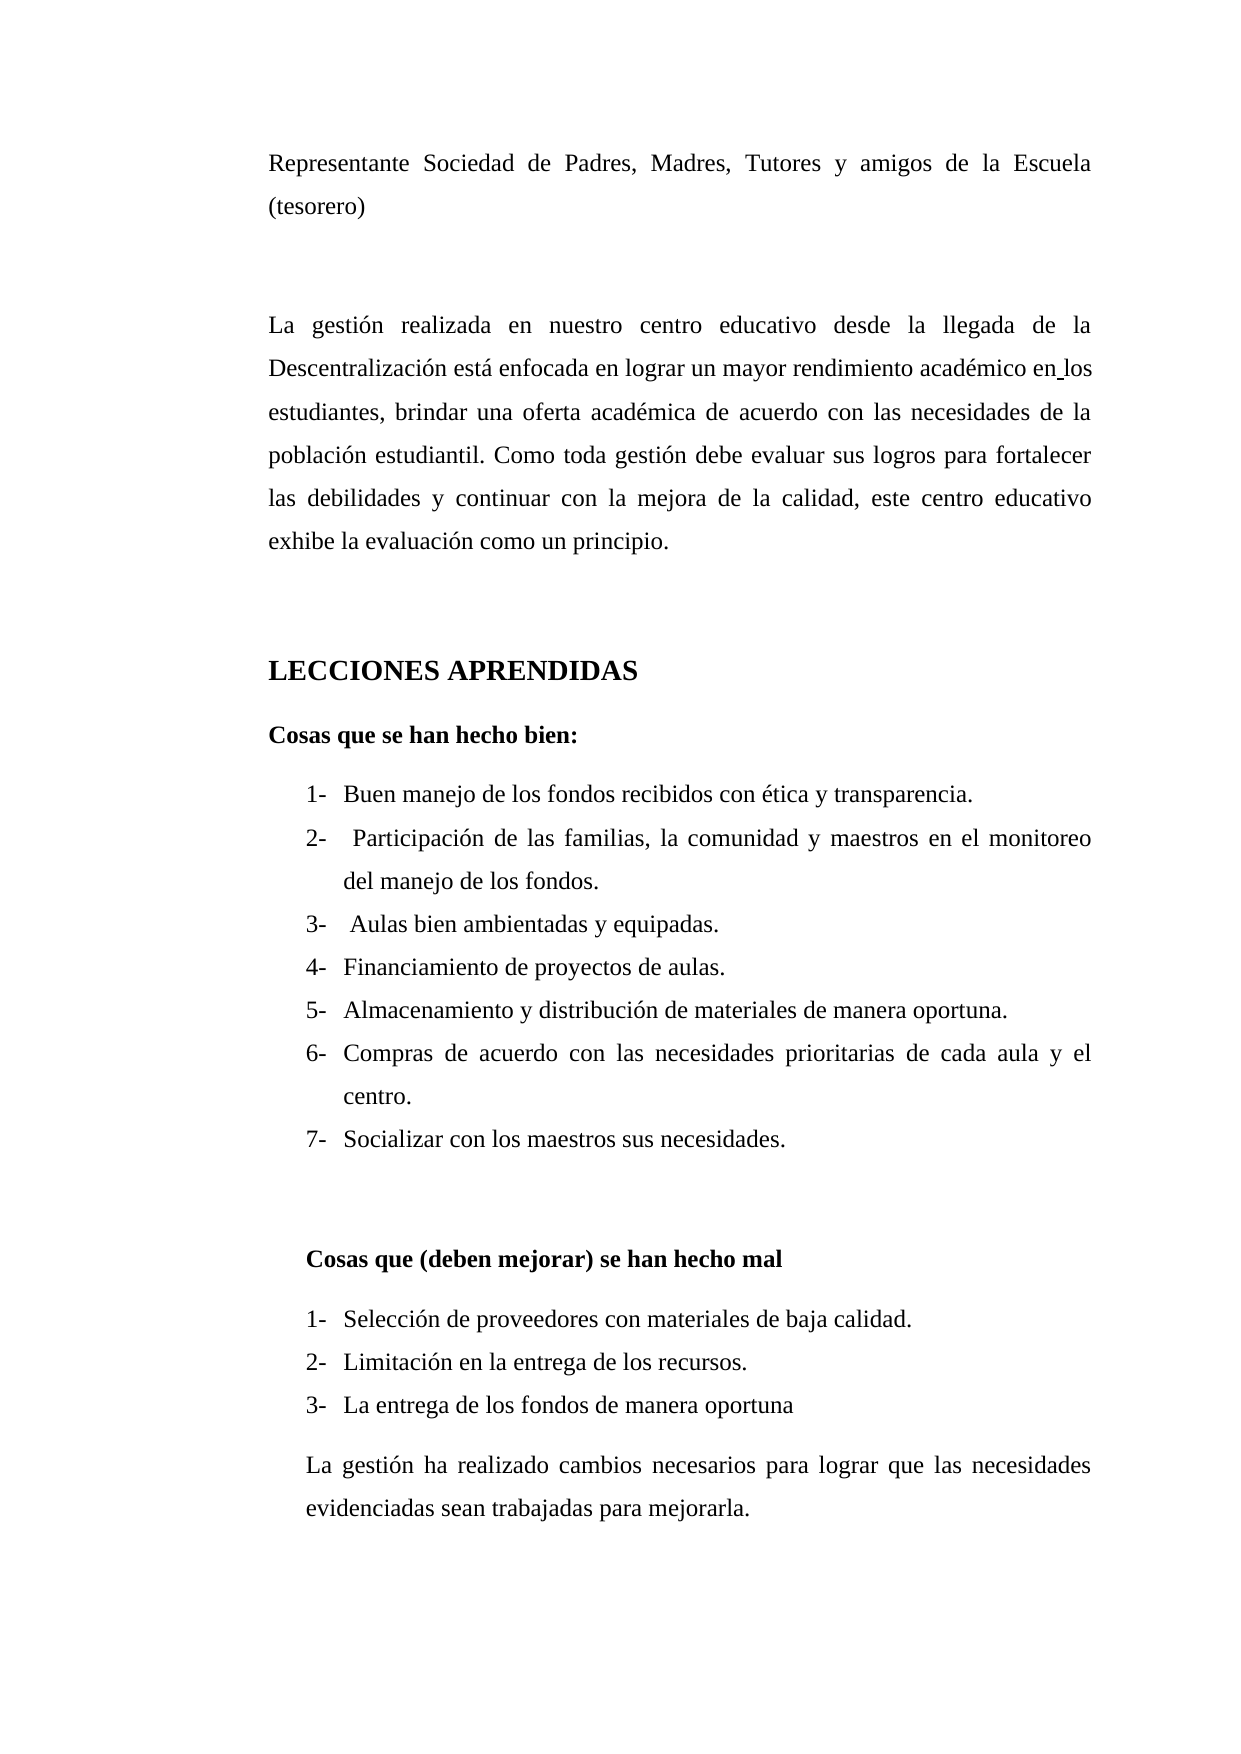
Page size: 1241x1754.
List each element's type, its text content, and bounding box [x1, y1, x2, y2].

list Socializar con los maestros sus necesidades. [306, 1124, 1092, 1153]
text Cosas que (deben mejorar) se han hecho mal [306, 1244, 1092, 1273]
list Participación de las familias, la comunidad y maestros en el monitoreo del manejo de los fondos. [306, 823, 1092, 894]
list Compras de acuerdo con las necesidades prioritarias de cada aula y el centro. [306, 1038, 1092, 1110]
list Buen manejo de los fondos recibidos con ética y transparencia. [306, 779, 1092, 808]
text La gestión realizada en nuestro centro educativo desde la llegada de la Descentralización está enfocada en lograr un mayor rendimiento académico en los estudiantes, brindar una oferta académica de acuerdo con las necesidades de la población estudiantil. Como toda gestión debe evaluar sus logros para fortalecer las debilidades y continuar con la mejora de la calidad, este centro educativo exhibe la evaluación como un principio. [268, 310, 1092, 555]
text LECCIONES APRENDIDAS [268, 653, 1092, 686]
list Almacenamiento y distribución de materiales de manera oportuna. [306, 995, 1092, 1024]
text Representante Sociedad de Padres, Madres, Tutores y amigos de la Escuela (tesorero) [268, 148, 1092, 219]
text Cosas que se han hecho bien: [268, 720, 1092, 748]
list Limitación en la entrega de los recursos. [306, 1347, 1092, 1376]
text La gestión ha realizado cambios necesarios para lograr que las necesidades evidenciadas sean trabajadas para mejorarla. [306, 1450, 1092, 1522]
list Aulas bien ambientadas y equipadas. [306, 909, 1092, 938]
list La entrega de los fondos de manera oportuna [306, 1390, 1092, 1419]
list Financiamiento de proyectos de aulas. [306, 952, 1092, 981]
list Selección de proveedores con materiales de baja calidad. [306, 1304, 1092, 1333]
